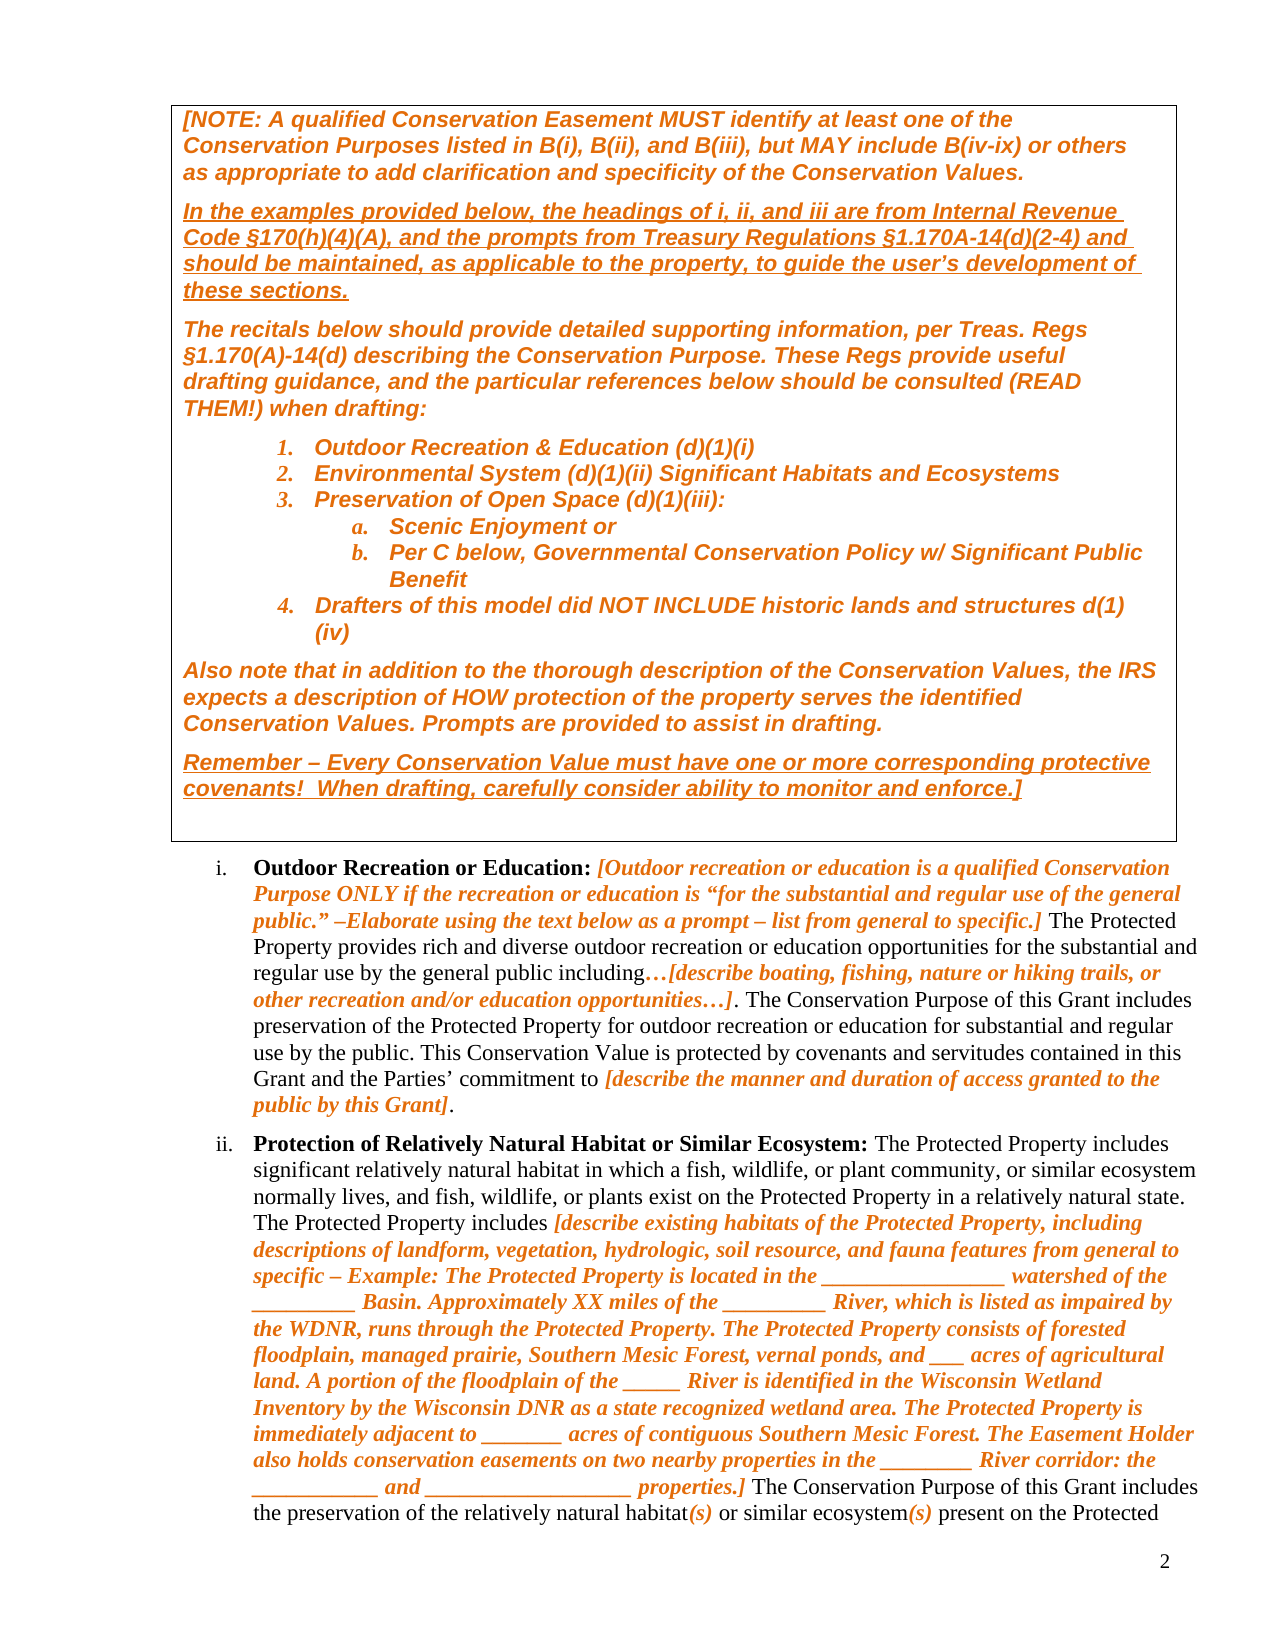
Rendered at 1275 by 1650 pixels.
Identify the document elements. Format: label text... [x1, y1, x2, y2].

table_header [NOTE: A qualified Conservation Easement MUST identify at least one of the Conservation Purposes listed in B(i), B(ii), and B(iii), but MAY include B(iv-ix) or others as appropriate to add clarification and specificity of the Conservation Values. In the examples provided below, the headings of i, ii, and iii are from Internal Revenue Code §170(h)(4)(A), and the prompts from Treasury Regulations §1.170A-14(d)(2-4) and should be maintained, as applicable to the property, to guide the user’s development of these sections. The recitals below should provide detailed supporting information, per Treas. Regs §1.170(A)-14(d) describing the Conservation Purpose. These Regs provide useful drafting guidance, and the particular references below should be consulted (READ THEM!) when drafting: Outdoor Recreation & Education (d)(1)(i) Environmental System (d)(1)(ii) Significant Habitats and Ecosystems Preservation of Open Space (d)(1)(iii): Scenic Enjoyment or Per C below, Governmental Conservation Policy w/ Significant Public Benefit Drafters of this model did NOT INCLUDE historic lands and structures d(1)(iv) Also note that in addition to the thorough description of the Conservation Values, the IRS expects a description of HOW protection of the property serves the identified Conservation Values. Prompts are provided to assist in drafting. Remember – Every Conservation Value must have one or more corresponding protective covenants! When drafting, carefully consider ability to monitor and enforce.] [172, 106, 1176, 841]
list Outdoor Recreation or Education: [Outdoor recreation or education is a qualified Conservation Purpose ONLY if the recreation or education is “for the substantial and regular use of the general public.” –Elaborate using the text below as a prompt – list from general to specific.] The Protected Property provides rich and diverse outdoor recreation or education opportunities for the substantial and regular use by the general public including…[describe boating, fishing, nature or hiking trails, or other recreation and/or education opportunities…]. The Conservation Purpose of this Grant includes preservation of the Protected Property for outdoor recreation or education for substantial and regular use by the public. This Conservation Value is protected by covenants and servitudes contained in this Grant and the Parties’ commitment to [describe the manner and duration of access granted to the public by this Grant]. [216, 854, 1200, 1118]
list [216, 1130, 1200, 1526]
